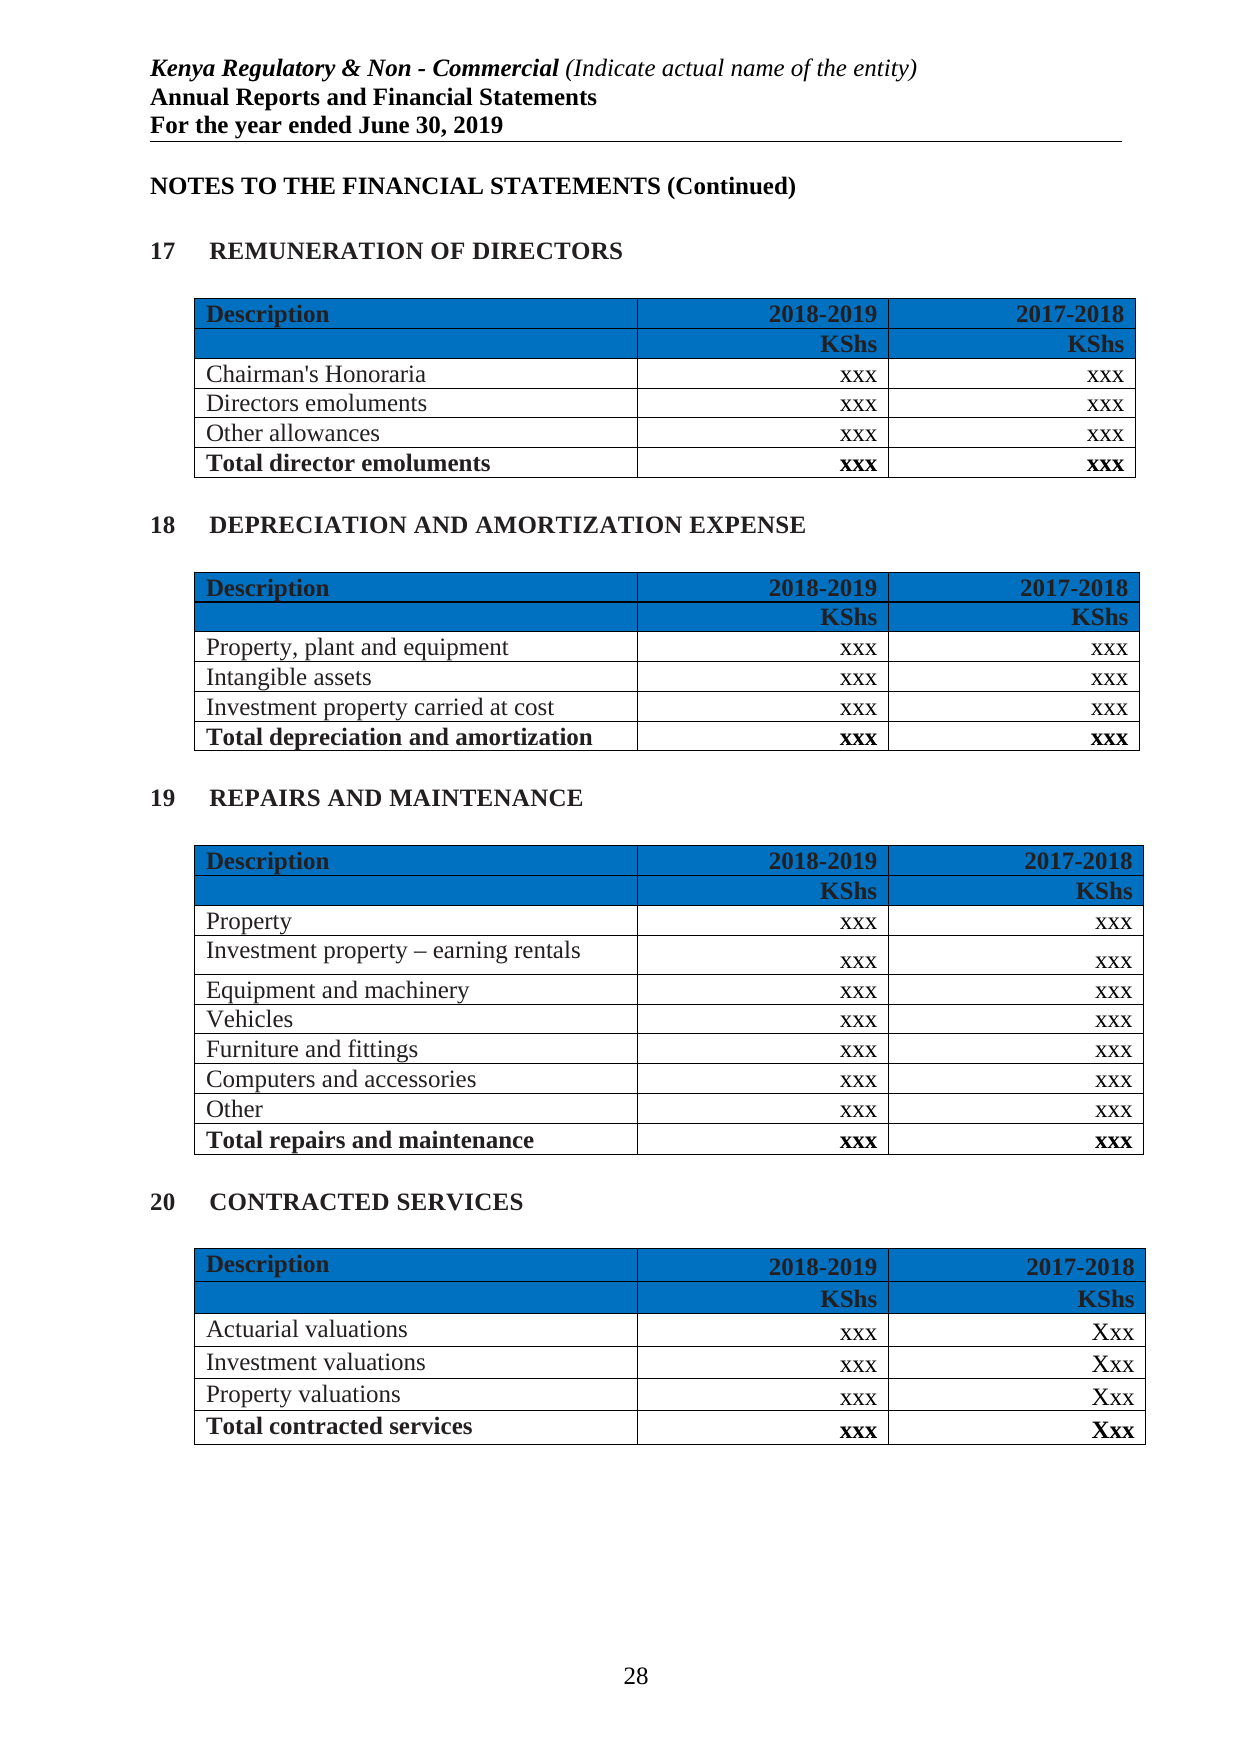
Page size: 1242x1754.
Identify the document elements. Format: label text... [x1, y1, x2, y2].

table_cell xxx [638, 389, 888, 417]
table_cell KShs [889, 876, 1143, 905]
table_cell xxx [889, 1124, 1143, 1153]
table_cell xxx [889, 722, 1139, 750]
table_cell Total repairs and maintenance [195, 1124, 637, 1153]
table_cell xxx [638, 418, 888, 447]
table_cell Investment valuations [195, 1347, 637, 1378]
table_cell Vehicles [195, 1005, 637, 1033]
table_cell xxx [638, 906, 888, 934]
table_cell [195, 1282, 637, 1313]
table_cell xxx [889, 1064, 1143, 1093]
table_cell Total contracted services [195, 1411, 637, 1444]
table_cell Directors emoluments [195, 389, 637, 417]
table_cell xxx [889, 1005, 1143, 1033]
table_cell Total director emoluments [195, 448, 637, 477]
table_cell Chairman's Honoraria [195, 359, 637, 387]
table_header 2017-2018 [889, 846, 1143, 875]
table_header Description [195, 1249, 637, 1281]
list REMUNERATION OF DIRECTORS [150, 236, 1153, 265]
table_cell [195, 876, 637, 905]
table_cell xxx [889, 632, 1139, 661]
table_cell xxx [889, 1094, 1143, 1123]
text NOTES TO THE FINANCIAL STATEMENTS (Continued) [150, 171, 1122, 200]
table_header 2018-2019 [638, 299, 888, 328]
table_cell xxx [638, 722, 888, 750]
table_cell Other [195, 1094, 637, 1123]
table_cell xxx [889, 1034, 1143, 1063]
table_header Description [195, 299, 637, 328]
table_cell xxx [638, 1314, 888, 1346]
table_header 2017-2018 [889, 1249, 1145, 1281]
table_cell Investment property carried at cost [195, 692, 637, 721]
list CONTRACTED SERVICES [150, 1187, 1153, 1215]
table_header 2017-2018 [889, 573, 1139, 601]
table_cell Furniture and fittings [195, 1034, 637, 1063]
table_cell Investment property – earning rentals [195, 936, 637, 974]
table_cell Other allowances [195, 418, 637, 447]
table_header 2017-2018 [889, 299, 1135, 328]
list DEPRECIATION AND AMORTIZATION EXPENSE [150, 510, 1153, 538]
table_cell Xxx [889, 1314, 1145, 1346]
table_cell Xxx [889, 1347, 1145, 1378]
table_cell KShs [638, 1282, 888, 1313]
table_header Description [195, 573, 637, 601]
table_cell xxx [889, 692, 1139, 721]
table_header 2018-2019 [638, 573, 888, 601]
table_cell Equipment and machinery [195, 975, 637, 1003]
table_cell xxx [638, 632, 888, 661]
table_cell xxx [638, 936, 888, 974]
table_cell xxx [638, 1379, 888, 1410]
table_cell xxx [638, 1064, 888, 1093]
table_cell xxx [889, 936, 1143, 974]
table_cell Xxx [889, 1411, 1145, 1444]
table_cell Property [195, 906, 637, 934]
table_cell [195, 329, 637, 358]
table_cell KShs [638, 329, 888, 358]
table_cell xxx [638, 448, 888, 477]
table_cell xxx [889, 448, 1135, 477]
table_cell xxx [889, 359, 1135, 387]
table_cell xxx [638, 359, 888, 387]
table_cell Property, plant and equipment [195, 632, 637, 661]
table_cell xxx [638, 1124, 888, 1153]
table_cell xxx [638, 1005, 888, 1033]
table_header 2018-2019 [638, 1249, 888, 1281]
table_cell Actuarial valuations [195, 1314, 637, 1346]
table_cell xxx [889, 975, 1143, 1003]
table_cell xxx [638, 662, 888, 691]
table_header 2018-2019 [638, 846, 888, 875]
table_cell xxx [638, 975, 888, 1003]
table_cell xxx [638, 1094, 888, 1123]
table_cell xxx [638, 1347, 888, 1378]
table_cell xxx [638, 1034, 888, 1063]
table_cell xxx [889, 389, 1135, 417]
table_cell KShs [889, 1282, 1145, 1313]
table_cell xxx [889, 418, 1135, 447]
table_cell Computers and accessories [195, 1064, 637, 1093]
table_header Description [195, 846, 637, 875]
table_cell KShs [638, 876, 888, 905]
table_cell KShs [889, 329, 1135, 358]
table_cell xxx [889, 662, 1139, 691]
table_cell Intangible assets [195, 662, 637, 691]
table_cell xxx [638, 692, 888, 721]
table_cell KShs [638, 603, 888, 631]
list REPAIRS AND MAINTENANCE [150, 783, 1153, 812]
table_cell xxx [889, 906, 1143, 934]
table_cell KShs [889, 603, 1139, 631]
table_cell Xxx [889, 1379, 1145, 1410]
table_cell [195, 603, 637, 631]
table_cell Property valuations [195, 1379, 637, 1410]
table_cell xxx [638, 1411, 888, 1444]
table_cell Total depreciation and amortization [195, 722, 637, 750]
